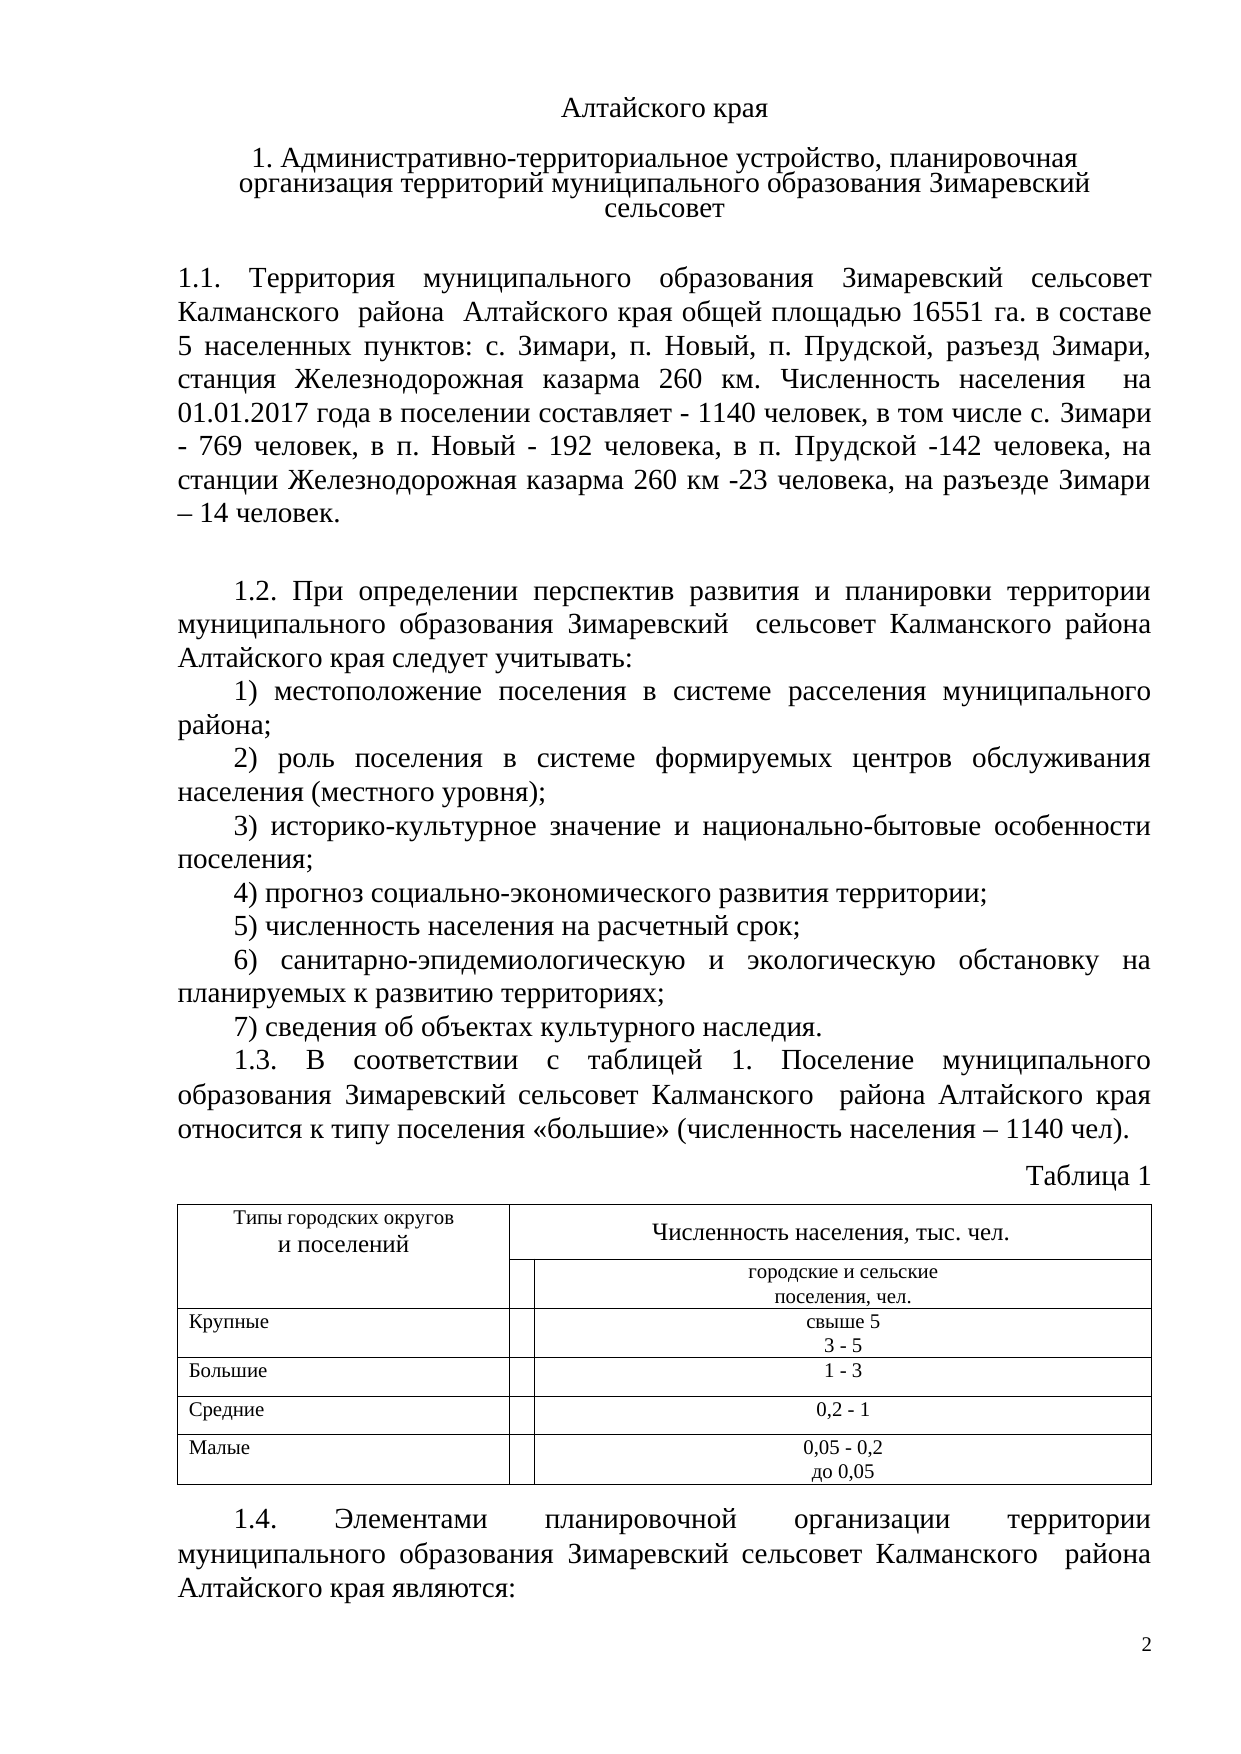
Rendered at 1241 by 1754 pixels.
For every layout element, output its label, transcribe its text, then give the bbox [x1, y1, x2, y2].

table_cell Малые [178, 1435, 509, 1483]
table_cell 0,05 - 0,2 до 0,05 [535, 1435, 1151, 1483]
table_header Типы городских округов и поселений [178, 1205, 509, 1308]
table_cell 1 - 3 [535, 1358, 1151, 1396]
text 2) роль поселения в системе формируемых центров обслуживания населения (местного уровня); [177, 741, 1152, 808]
text 1.1. Территория муниципального образования Зимаревский сельсовет Калманского района Алтайского края общей площадью 16551 га. в составе 5 населенных пунктов: с. Зимари, п. Новый, п. Прудской, разъезд Зимари, станция Железнодорожная казарма 260 км. Численность населения на 01.01.2017 года в поселении составляет - 1140 человек, в том числе с. Зимари - 769 человек, в п. Новый - 192 человека, в п. Прудской -142 человека, на станции Железнодорожная казарма 260 км -23 человека, на разъезде Зимари – 14 человек. [177, 261, 1152, 529]
table_cell Крупные [178, 1309, 509, 1357]
table_header Численность населения, тыс. чел. [510, 1205, 1151, 1258]
table_cell Средние [178, 1397, 509, 1434]
text 6) санитарно-эпидемиологическую и экологическую обстановку на планируемых к развитию территориях; [177, 942, 1152, 1009]
text 3) историко-культурное значение и национально-бытовые особенности поселения; [177, 808, 1152, 875]
table_cell городские и сельские поселения, чел. [535, 1260, 1151, 1308]
table_cell [510, 1309, 534, 1357]
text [177, 98, 1152, 123]
text 1.4. Элементами планировочной организации территории муниципального образования Зимаревский сельсовет Калманского района Алтайского края являются: [177, 1501, 1152, 1604]
text 1) местоположение поселения в системе расселения муниципального района; [177, 673, 1152, 741]
text Таблица 1 [177, 1158, 1152, 1191]
table_cell Большие [178, 1358, 509, 1396]
text 7) сведения об объектах культурного наследия. [177, 1009, 1152, 1042]
table_cell [510, 1260, 534, 1308]
table_cell свыше 5 3 - 5 [535, 1309, 1151, 1357]
text 1.2. При определении перспектив развития и планировки территории муниципального образования Зимаревский сельсовет Калманского района Алтайского края следует учитывать: [177, 573, 1152, 673]
table_cell [510, 1358, 534, 1396]
table_cell [510, 1397, 534, 1434]
table_cell 0,2 - 1 [535, 1397, 1151, 1434]
text 1. Административно-территориальное устройство, планировочная организация территорий муниципального образования Зимаревский сельсовет [177, 148, 1152, 223]
text 1.3. В соответствии с таблицей 1. Поселение муниципального образования Зимаревский сельсовет Калманского района Алтайского края относится к типу поселения «большие» (численность населения – 1140 чел). [177, 1042, 1152, 1145]
table_cell [510, 1435, 534, 1483]
text 4) прогноз социально-экономического развития территории; [177, 875, 1152, 908]
text 5) численность населения на расчетный срок; [177, 908, 1152, 942]
